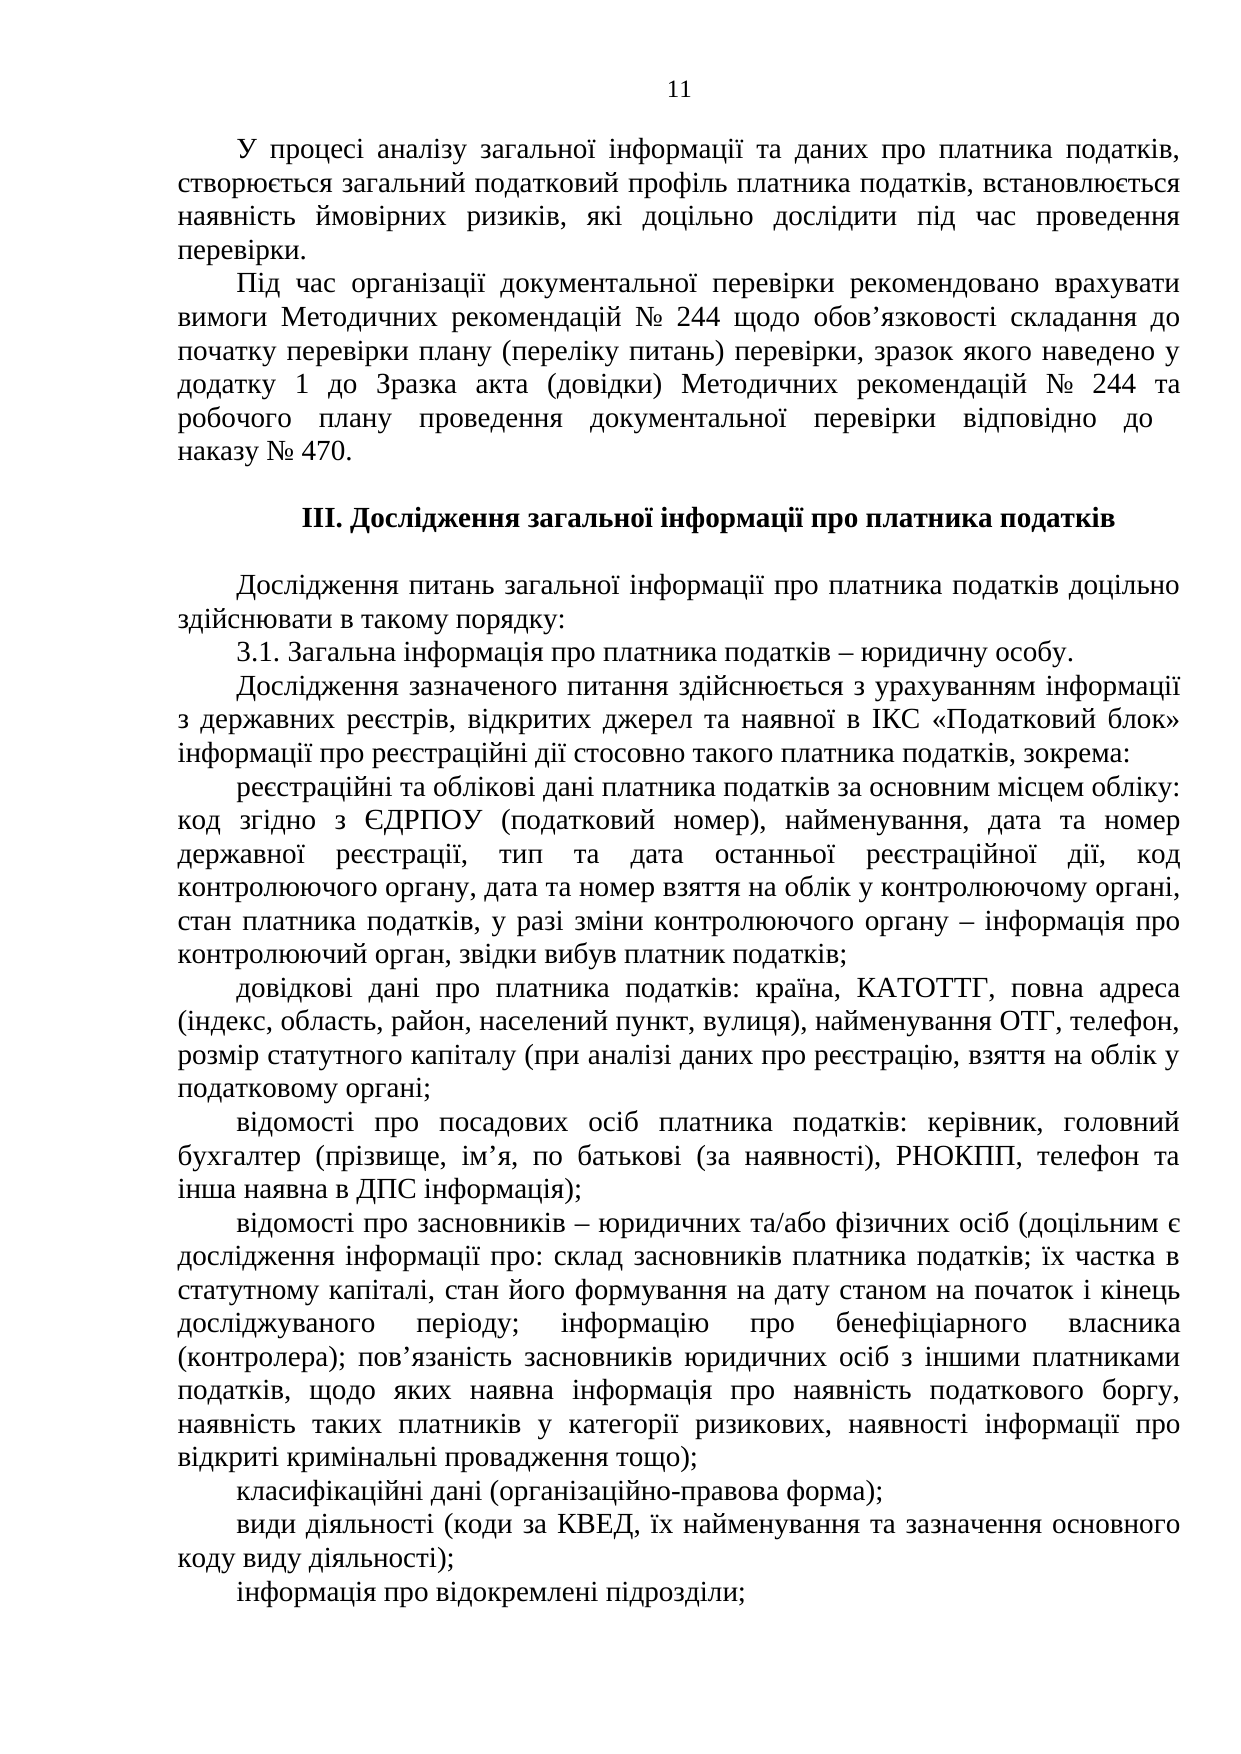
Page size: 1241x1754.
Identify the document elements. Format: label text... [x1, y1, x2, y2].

text Під час організації документальної перевірки рекомендовано врахувати вимоги Методичних рекомендацій № 244 щодо обов’язковості складання до початку перевірки плану (переліку питань) перевірки, зразок якого наведено у додатку 1 до Зразка акта (довідки) Методичних рекомендацій № 244 та робочого плану проведення документальної перевірки відповідно до наказу № 470. [177, 266, 1181, 467]
text ІІІ. Дослідження загальної інформації про платника податків [177, 500, 1181, 534]
text 3.1. Загальна інформація про платника податків – юридичну особу. [177, 634, 1181, 668]
text Дослідження питань загальної інформації про платника податків доцільно здійснювати в такому порядку: [177, 567, 1181, 634]
text види діяльності (коди за КВЕД, їх найменування та зазначення основного коду виду діяльності); [177, 1507, 1181, 1574]
text реєстраційні та облікові дані платника податків за основним місцем обліку: код згідно з ЄДРПОУ (податковий номер), найменування, дата та номер державної реєстрації, тип та дата останньої реєстраційної дії, код контролюючого органу, дата та номер взяття на облік у контролюючому органі, стан платника податків, у разі зміни контролюючого органу – інформація про контролюючий орган, звідки вибув платник податків; [177, 769, 1181, 970]
text класифікаційні дані (організаційно-правова форма); [177, 1473, 1181, 1507]
text інформація про відокремлені підрозділи; [177, 1574, 1181, 1607]
text відомості про засновників – юридичних та/або фізичних осіб (доцільним є дослідження інформації про: склад засновників платника податків; їх частка в статутному капіталі, стан його формування на дату станом на початок і кінець досліджуваного періоду; інформацію про бенефіціарного власника (контролера); пов’язаність засновників юридичних осіб з іншими платниками податків, щодо яких наявна інформація про наявність податкового боргу, наявність таких платників у категорії ризикових, наявності інформації про відкриті кримінальні провадження тощо); [177, 1205, 1181, 1473]
text відомості про посадових осіб платника податків: керівник, головний бухгалтер (прізвище, ім’я, по батькові (за наявності), РНОКПП, телефон та інша наявна в ДПС інформація); [177, 1104, 1181, 1205]
text Дослідження зазначеного питання здійснюється з урахуванням інформації з державних реєстрів, відкритих джерел та наявної в ІКС «Податковий блок» інформації про реєстраційні дії стосовно такого платника податків, зокрема: [177, 668, 1181, 769]
text У процесі аналізу загальної інформації та даних про платника податків, створюється загальний податковий профіль платника податків, встановлюється наявність ймовірних ризиків, які доцільно дослідити під час проведення перевірки. [177, 131, 1181, 266]
text довідкові дані про платника податків: країна, КАТОТТГ, повна адреса (індекс, область, район, населений пункт, вулиця), найменування ОТГ, телефон, розмір статутного капіталу (при аналізі даних про реєстрацію, взяття на облік у податковому органі; [177, 970, 1181, 1104]
